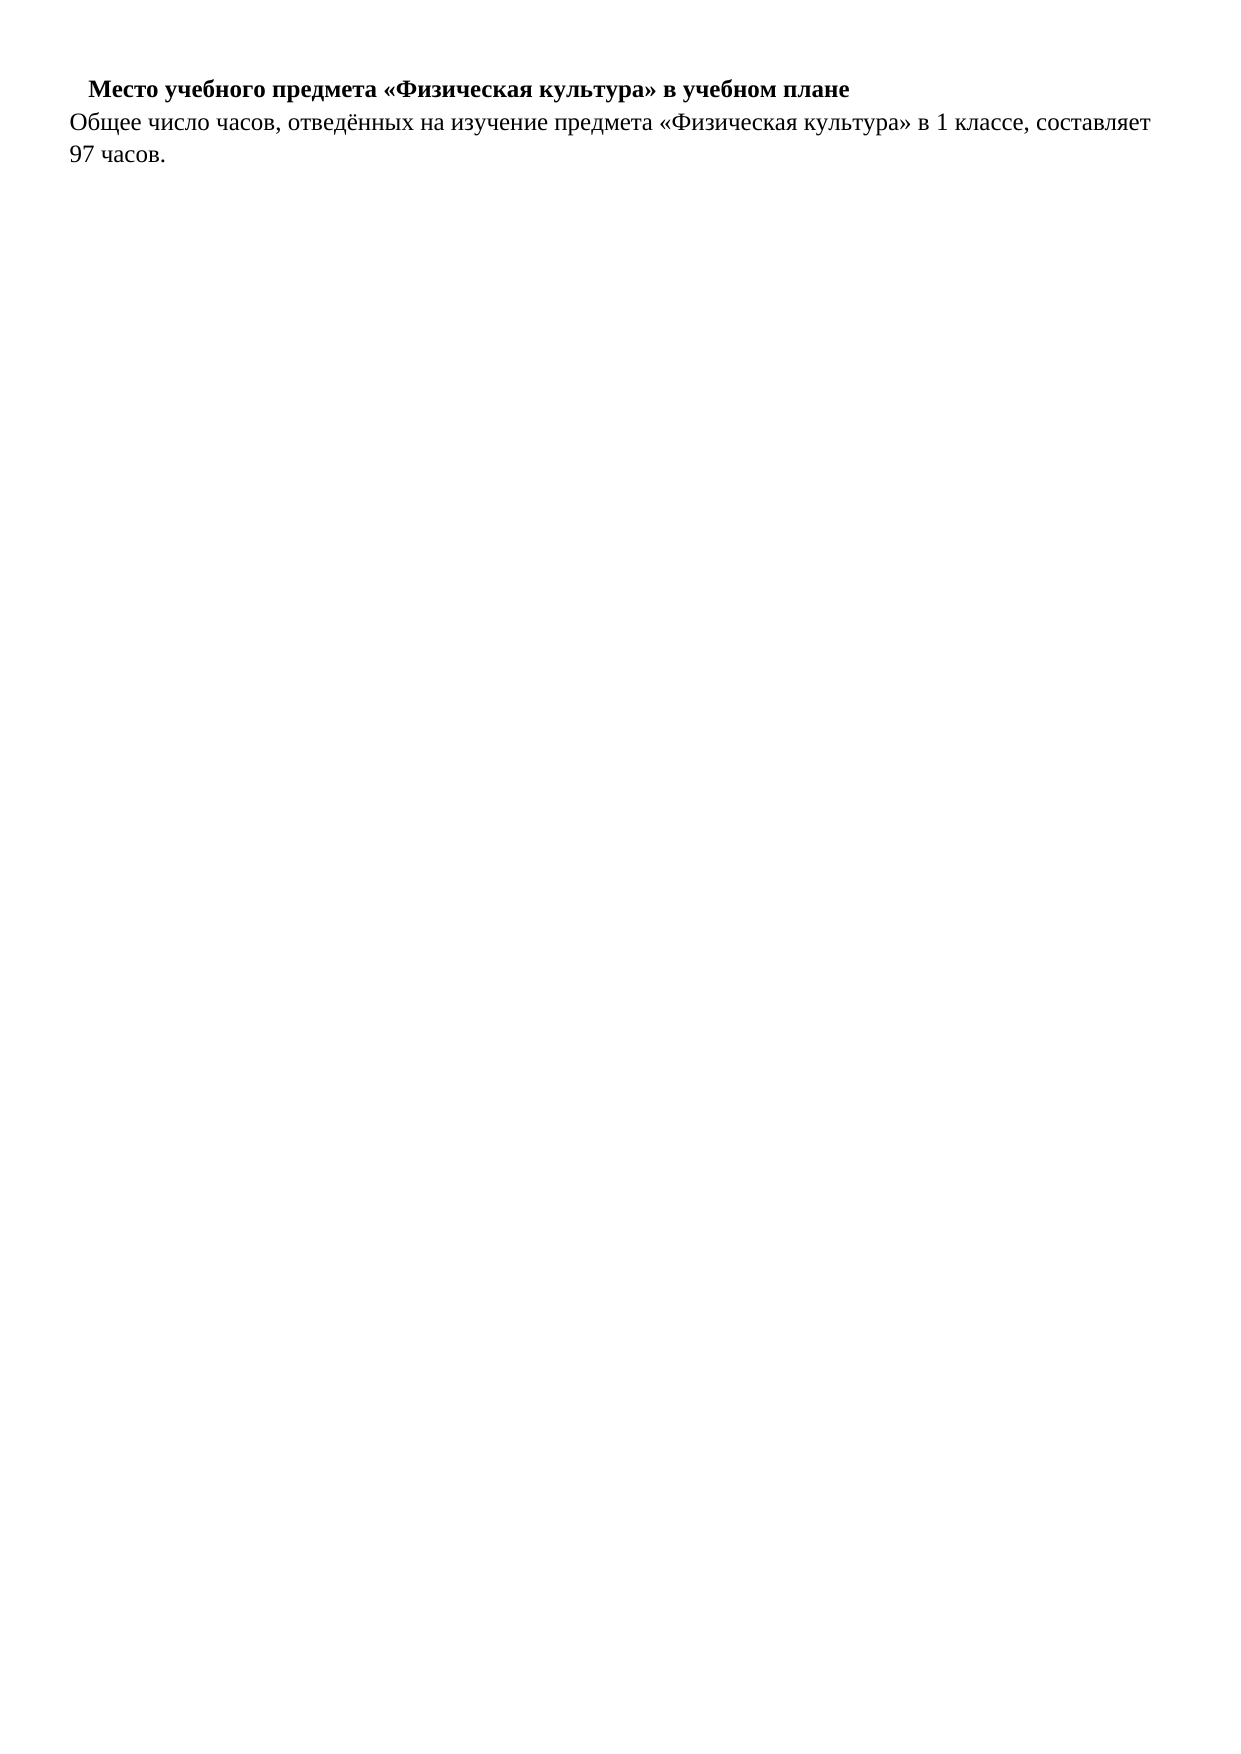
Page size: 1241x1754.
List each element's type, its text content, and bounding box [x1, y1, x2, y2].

text Место учебного предмета «Физическая культура» в учебном плане Общее число часов, отведённых на изучение предмета «Физическая культура» в 1 классе, составляет 97 часов. [69, 74, 1153, 168]
